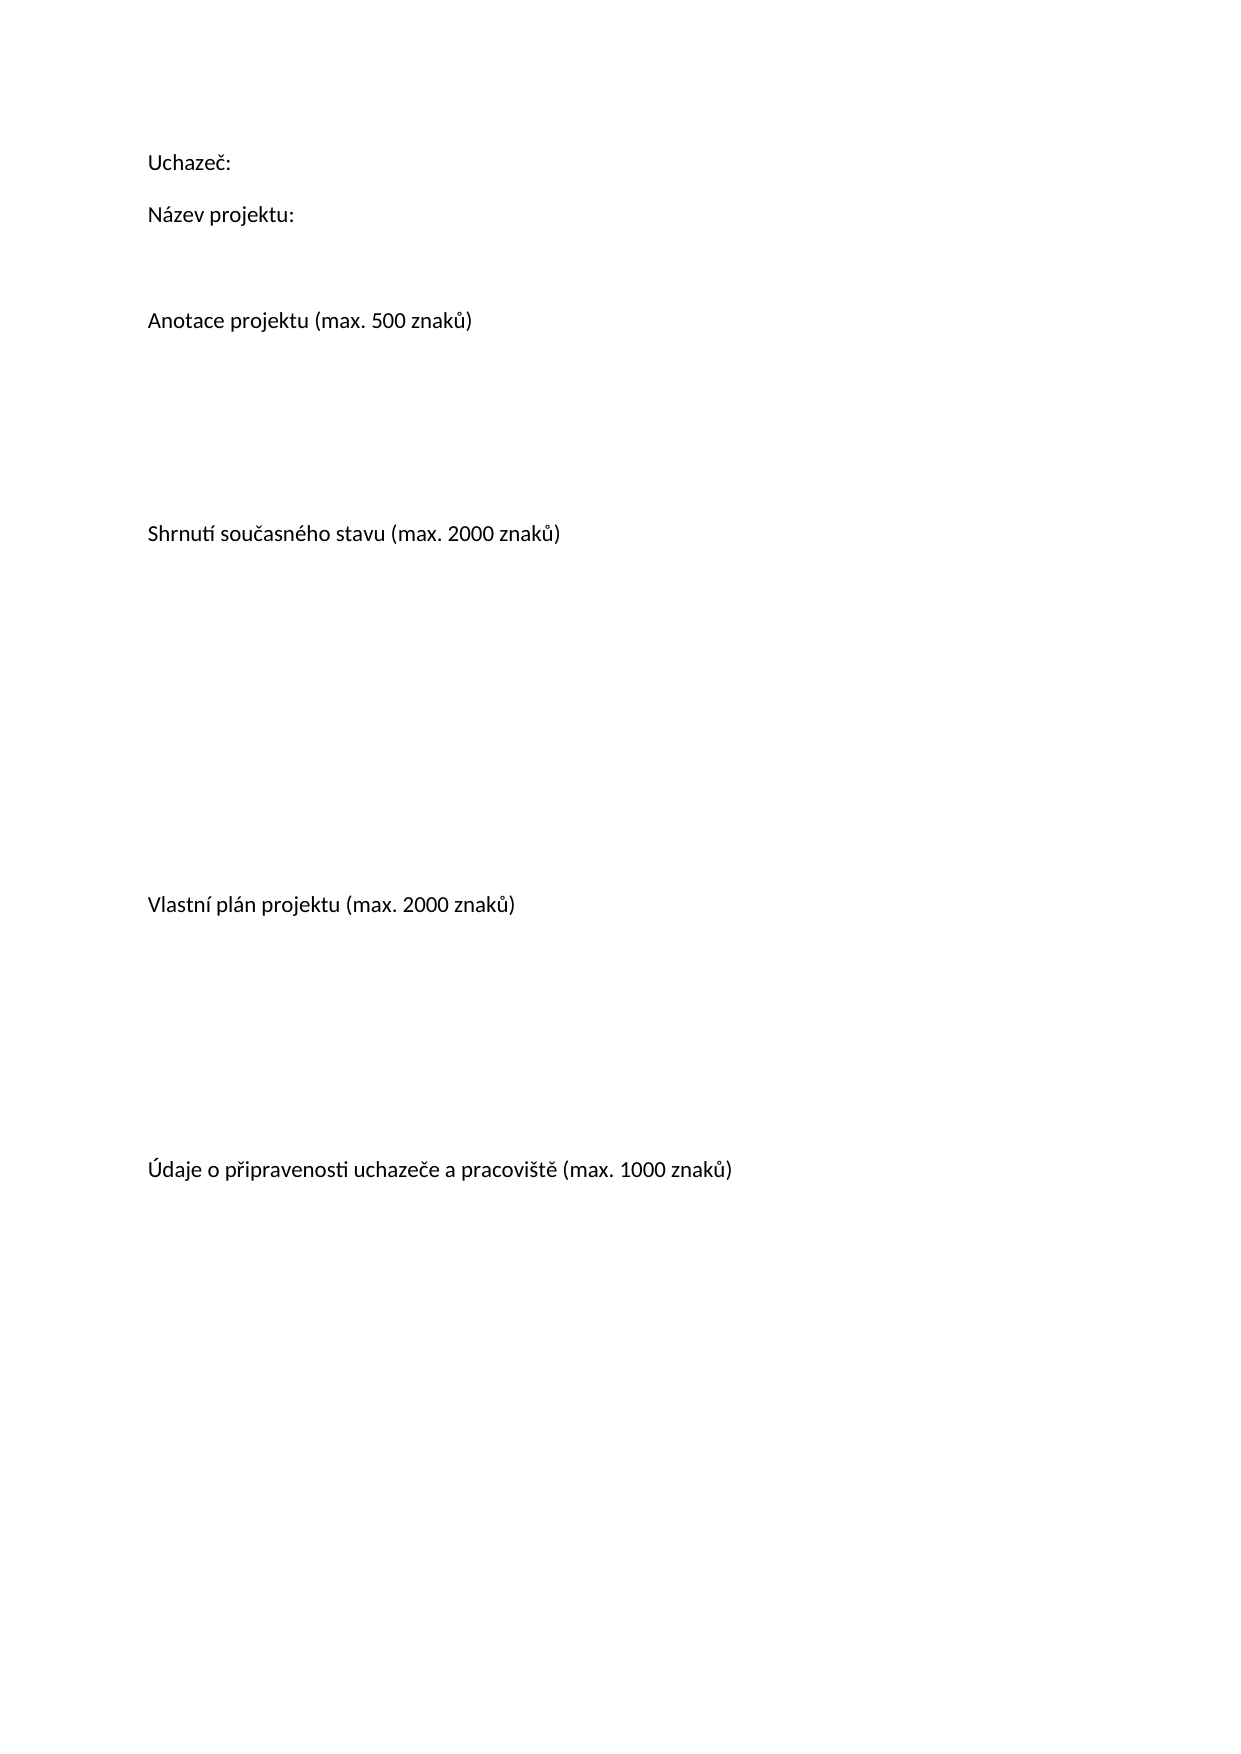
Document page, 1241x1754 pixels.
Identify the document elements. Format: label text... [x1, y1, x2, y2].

text Vlastní plán projektu (max. 2000 znaků) [148, 890, 1093, 918]
text Anotace projektu (max. 500 znaků) [148, 307, 1093, 335]
text Shrnutí současného stavu (max. 2000 znaků) [148, 519, 1093, 547]
text Uchazeč: [148, 148, 1093, 176]
text Údaje o připravenosti uchazeče a pracoviště (max. 1000 znaků) [148, 1155, 1093, 1183]
text Název projektu: [148, 201, 1093, 229]
